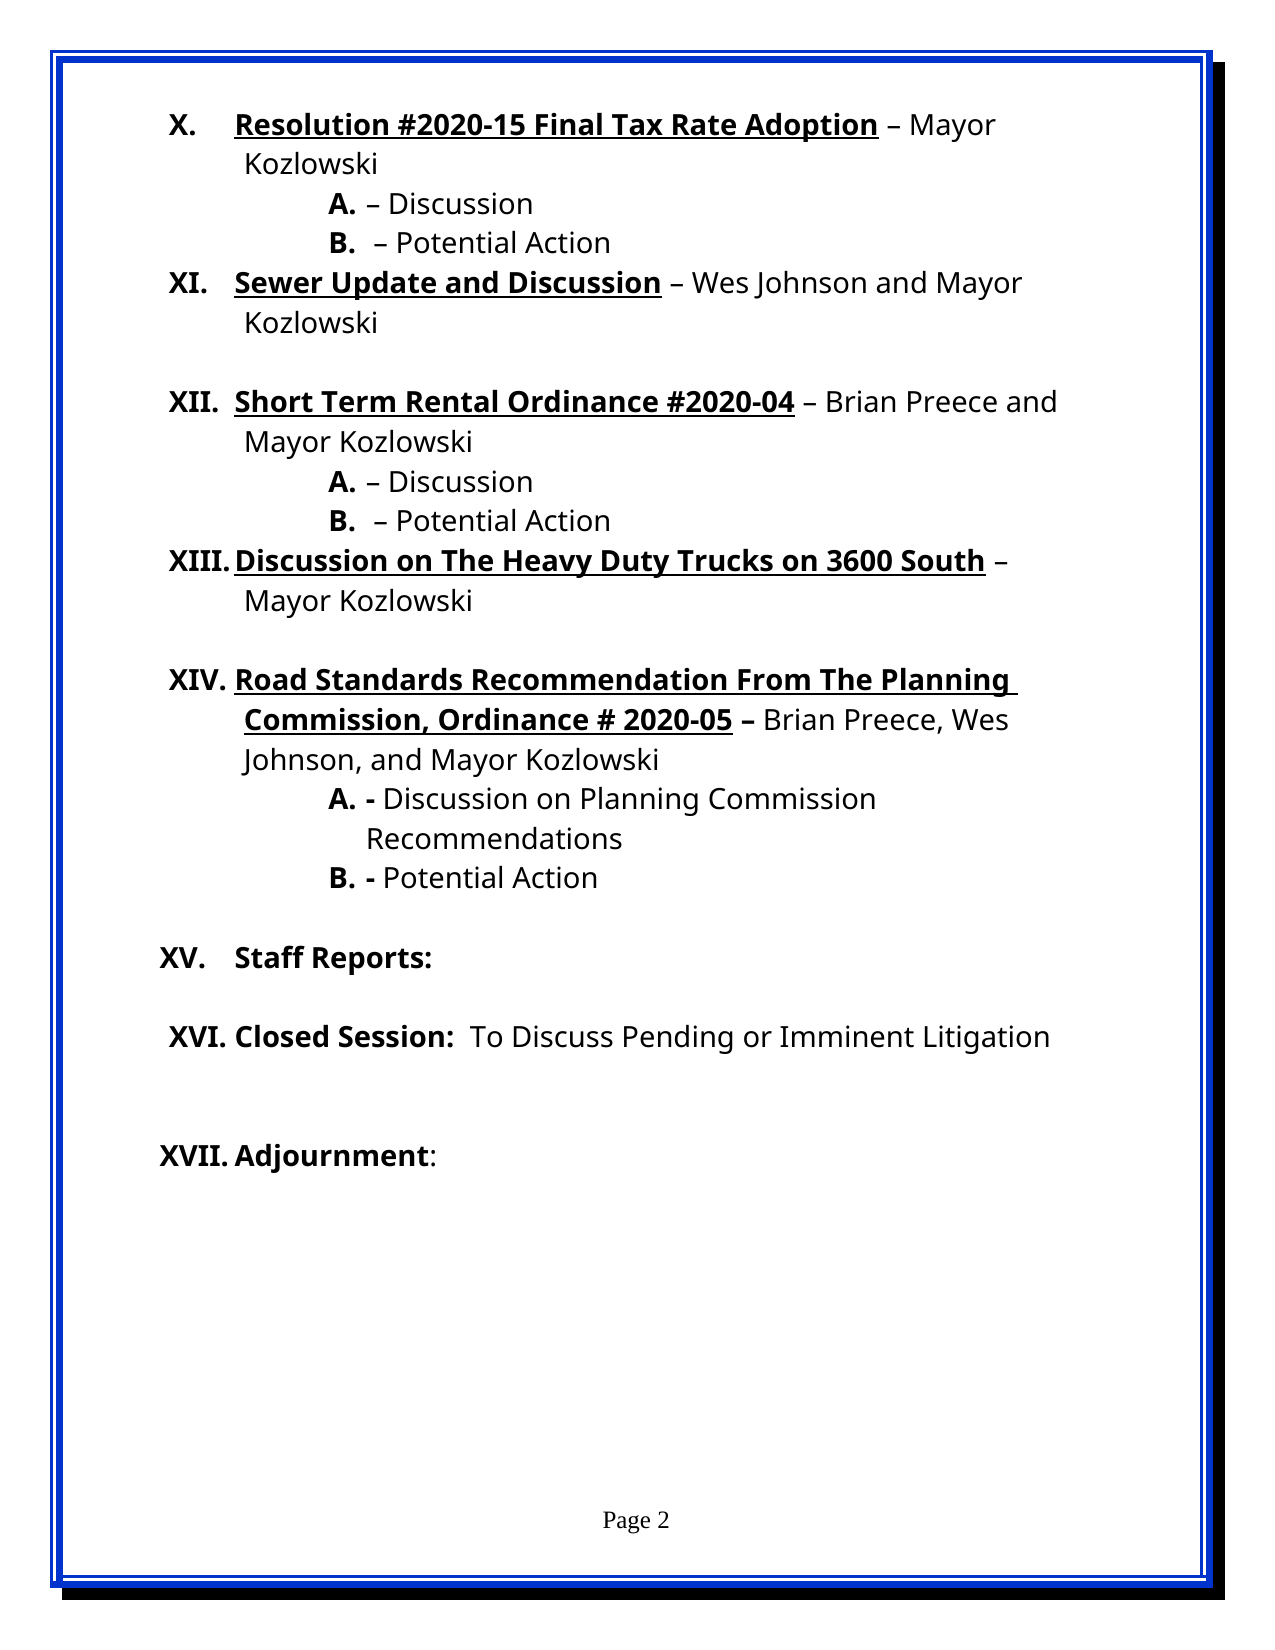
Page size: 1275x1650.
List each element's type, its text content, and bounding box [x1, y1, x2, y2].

list – Potential Action [328, 501, 1084, 540]
list – Discussion [328, 183, 1084, 223]
list Sewer Update and Discussion – Wes Johnson and Mayor Kozlowski [169, 262, 1084, 342]
list – Potential Action [328, 223, 1084, 262]
list Discussion on The Heavy Duty Trucks on 3600 South – Mayor Kozlowski [169, 540, 1084, 620]
list – Discussion [328, 461, 1084, 501]
list Short Term Rental Ordinance #2020-04 – Brian Preece and Mayor Kozlowski [169, 382, 1084, 461]
list Closed Session: To Discuss Pending or Imminent Litigation [169, 1017, 1084, 1056]
list Resolution #2020-15 Final Tax Rate Adoption – Mayor Kozlowski [169, 104, 1084, 183]
list Road Standards Recommendation From The Planning Commission, Ordinance # 2020-05 – Brian Preece, Wes Johnson, and Mayor Kozlowski [169, 659, 1084, 778]
list Adjournment: [159, 1136, 1084, 1175]
list Staff Reports: [159, 937, 1084, 977]
list - Discussion on Planning Commission Recommendations [328, 778, 1084, 858]
list - Potential Action [328, 858, 1084, 897]
